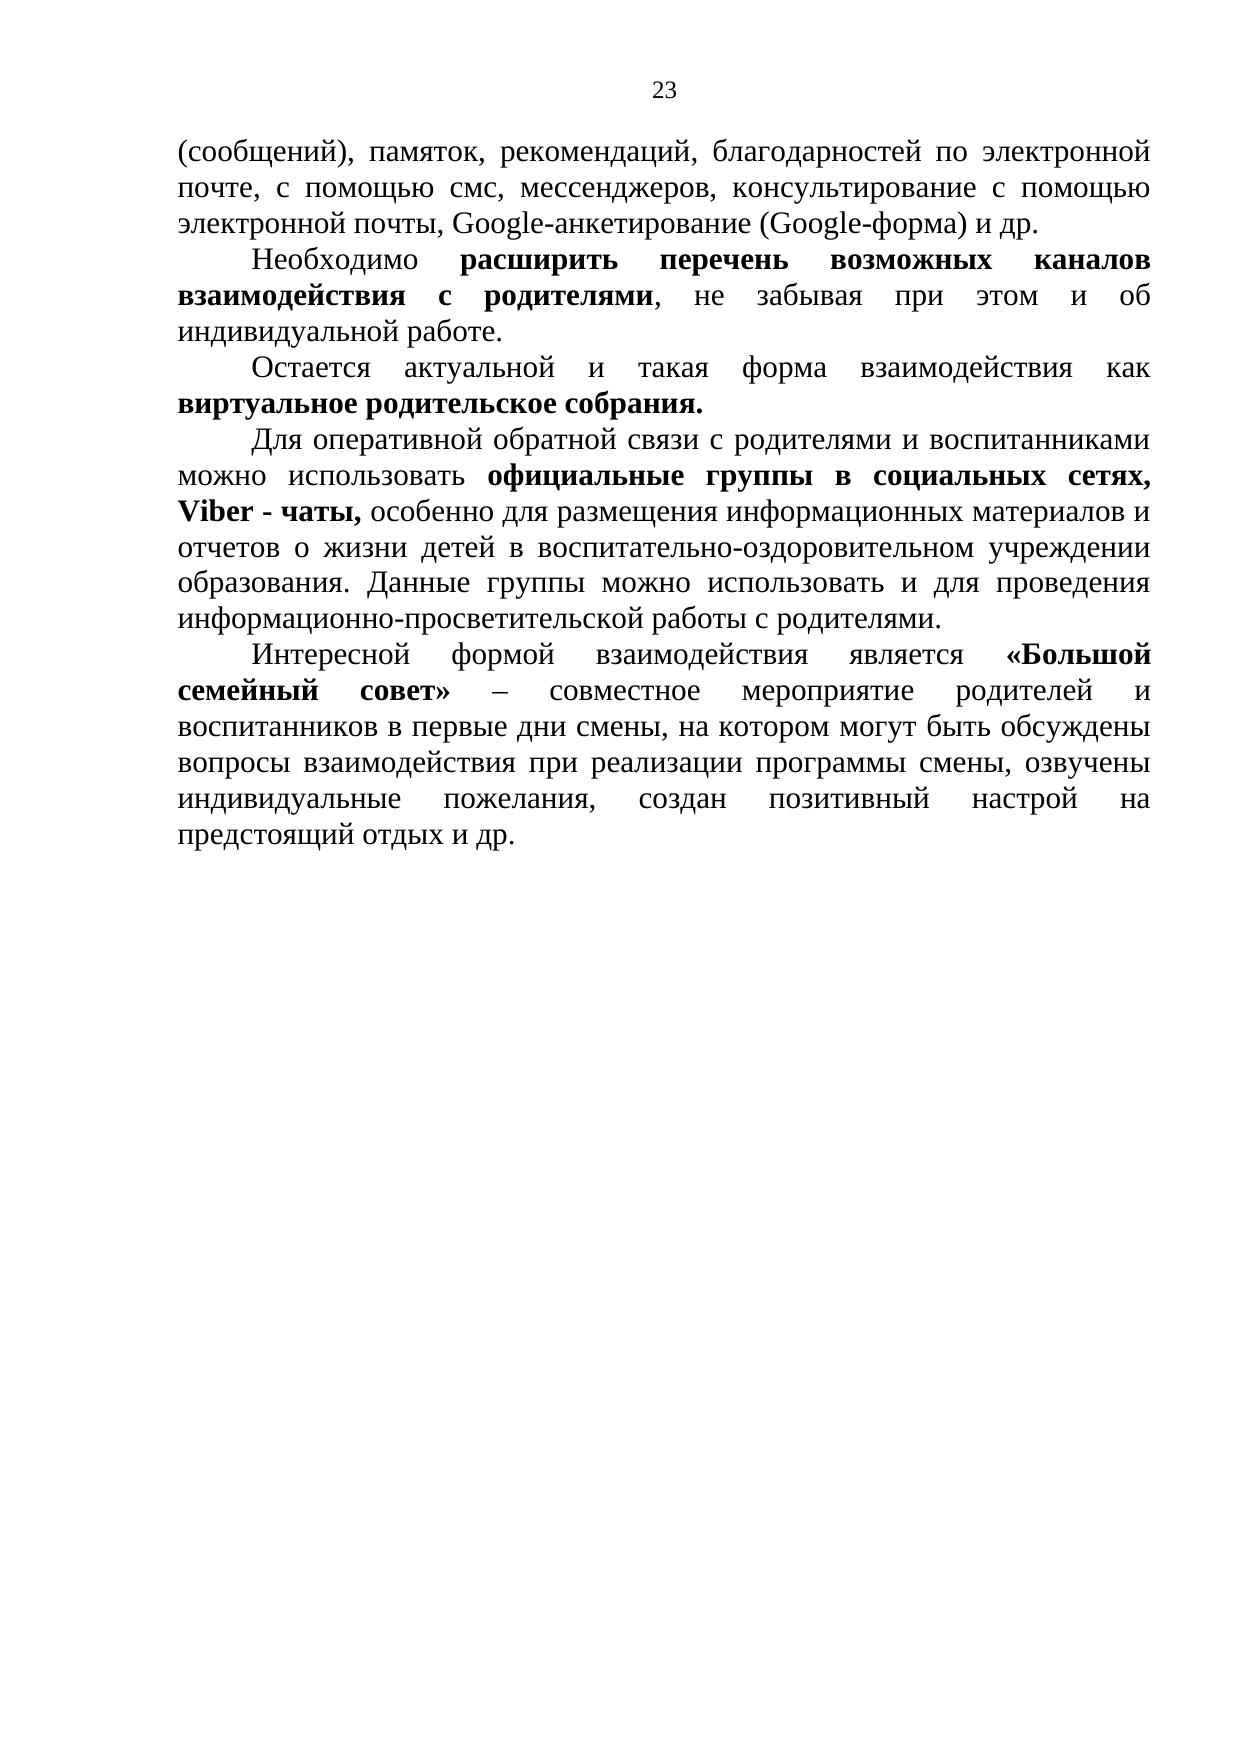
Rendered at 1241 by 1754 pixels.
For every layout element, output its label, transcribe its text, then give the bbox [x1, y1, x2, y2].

text Остается актуальной и такая форма взаимодействия как виртуальное родительское собрания. [177, 348, 1152, 420]
text Необходимо расширить перечень возможных каналов взаимодействия с родителями, не забывая при этом и об индивидуальной работе. [177, 240, 1152, 348]
text Для оперативной обратной связи с родителями и воспитанниками можно использовать официальные группы в социальных сетях, Viber - чаты, особенно для размещения информационных материалов и отчетов о жизни детей в воспитательно-оздоровительном учреждении образования. Данные группы можно использовать и для проведения информационно-просветительской работы с родителями. [177, 420, 1152, 636]
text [177, 132, 1152, 240]
text Интересной формой взаимодействия является «Большой семейный совет» – совместное мероприятие родителей и воспитанников в первые дни смены, на котором могут быть обсуждены вопросы взаимодействия при реализации программы смены, озвучены индивидуальные пожелания, создан позитивный настрой на предстоящий отдых и др. [177, 636, 1152, 851]
